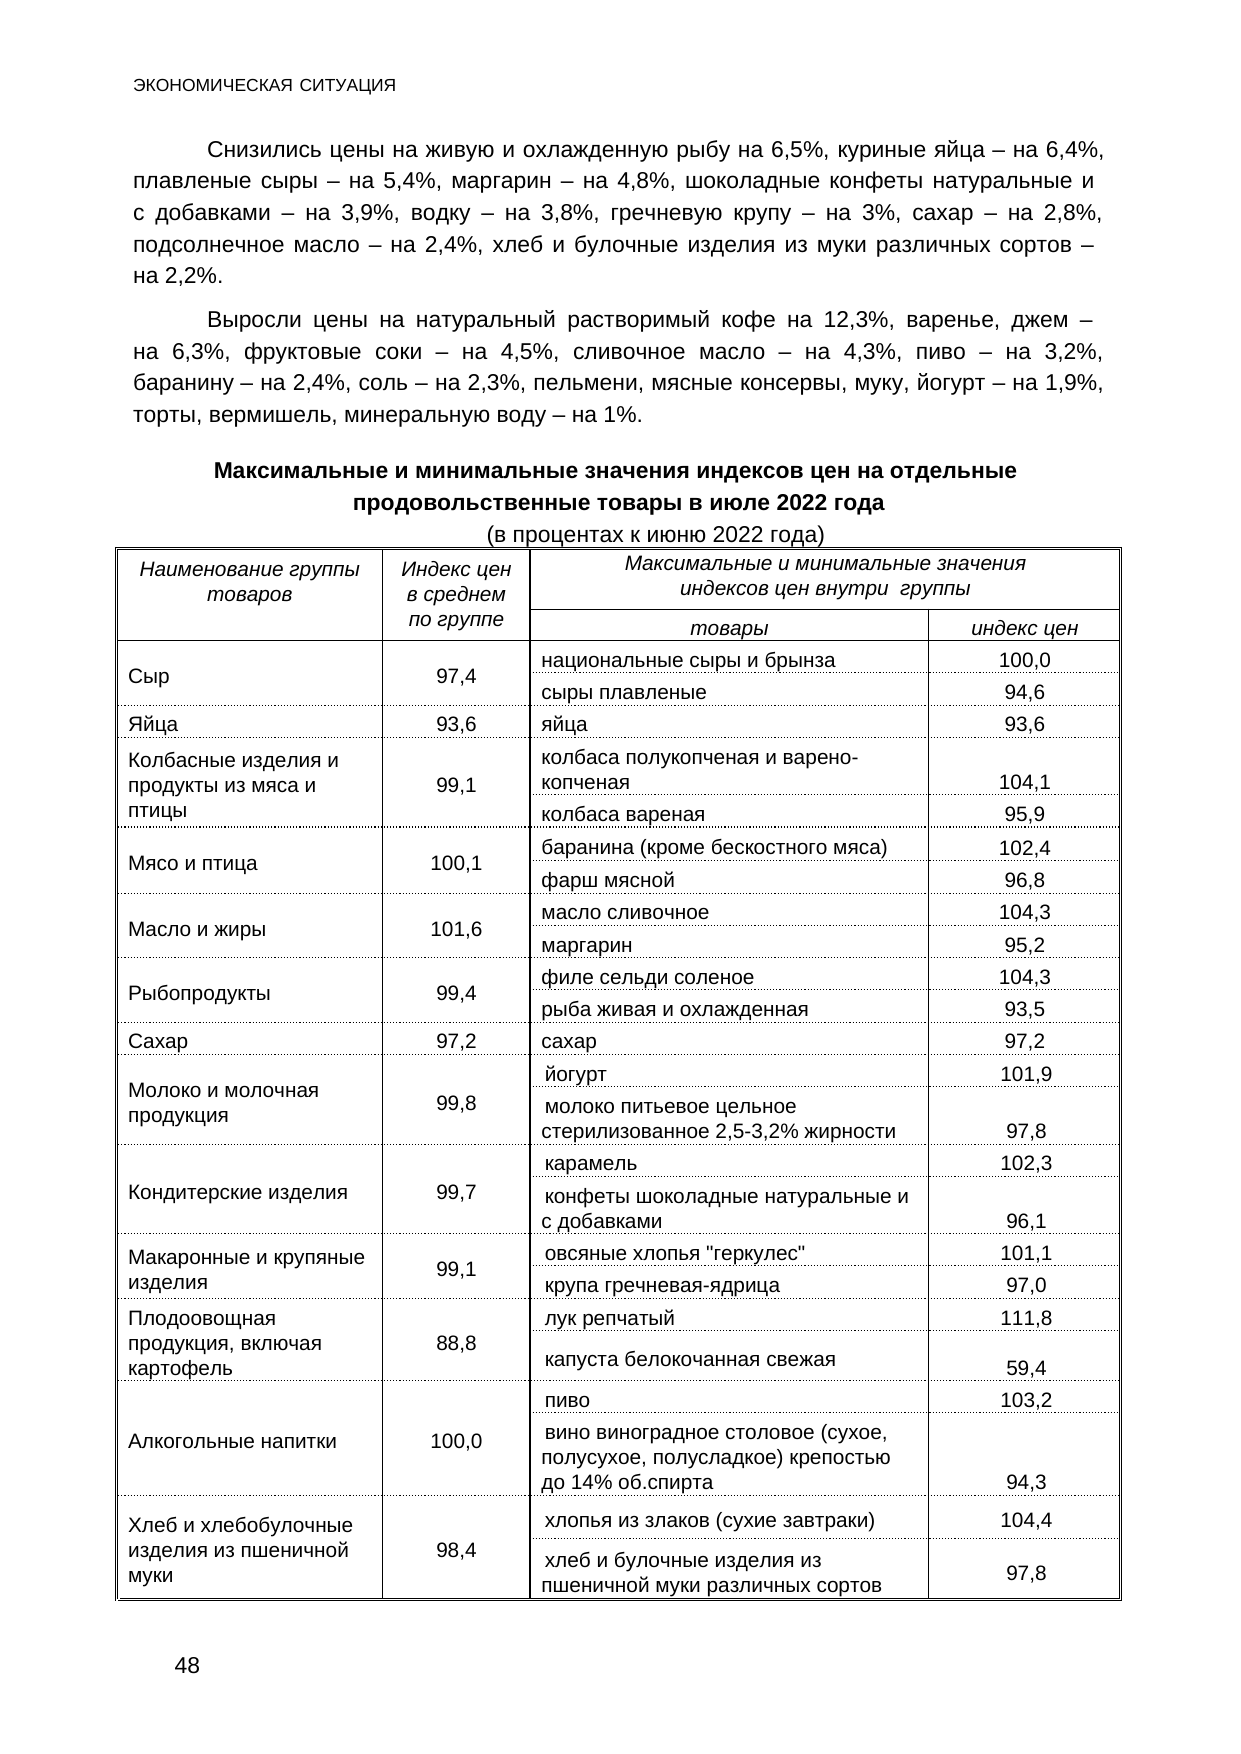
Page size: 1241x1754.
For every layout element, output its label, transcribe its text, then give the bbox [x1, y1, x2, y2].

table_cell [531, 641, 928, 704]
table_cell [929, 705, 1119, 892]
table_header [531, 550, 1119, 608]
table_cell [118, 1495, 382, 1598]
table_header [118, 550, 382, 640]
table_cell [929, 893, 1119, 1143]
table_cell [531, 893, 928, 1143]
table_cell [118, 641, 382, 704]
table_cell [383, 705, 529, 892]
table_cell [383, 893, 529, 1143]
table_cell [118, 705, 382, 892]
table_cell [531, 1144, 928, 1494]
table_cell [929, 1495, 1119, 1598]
text (в процентах к июню 2022 года) [133, 521, 1104, 547]
text Снизились цены на живую и охлажденную рыбу на 6,5%, куриные яйца – на 6,4%, плавленые сыры – на 5,4%, маргарин – на 4,8%, шоколадные конфеты натуральные и с добавками – на 3,9%, водку – на 3,8%, гречневую крупу – на 3%, сахар – на 2,8%, подсолнечное масло – на 2,4%, хлеб и булочные изделия из муки различных сортов – на 2,2%. [133, 136, 1104, 288]
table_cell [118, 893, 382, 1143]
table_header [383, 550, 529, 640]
text Выросли цены на натуральный растворимый кофе на 12,3%, варенье, джем – на 6,3%, фруктовые соки – на 4,5%, сливочное масло – на 4,3%, пиво – на 3,2%, баранину – на 2,4%, соль – на 2,3%, пельмени, мясные консервы, муку, йогурт – на 1,9%, торты, вермишель, минеральную воду – на 1%. [133, 306, 1104, 427]
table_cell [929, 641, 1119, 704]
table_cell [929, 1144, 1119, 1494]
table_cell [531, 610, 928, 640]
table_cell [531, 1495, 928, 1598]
text Максимальные и минимальные значения индексов цен на отдельные продовольственные товары в июле 2022 года [133, 457, 1104, 515]
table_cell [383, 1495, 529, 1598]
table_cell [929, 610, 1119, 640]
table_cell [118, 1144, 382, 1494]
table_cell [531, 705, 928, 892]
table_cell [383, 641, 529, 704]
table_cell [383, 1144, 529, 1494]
